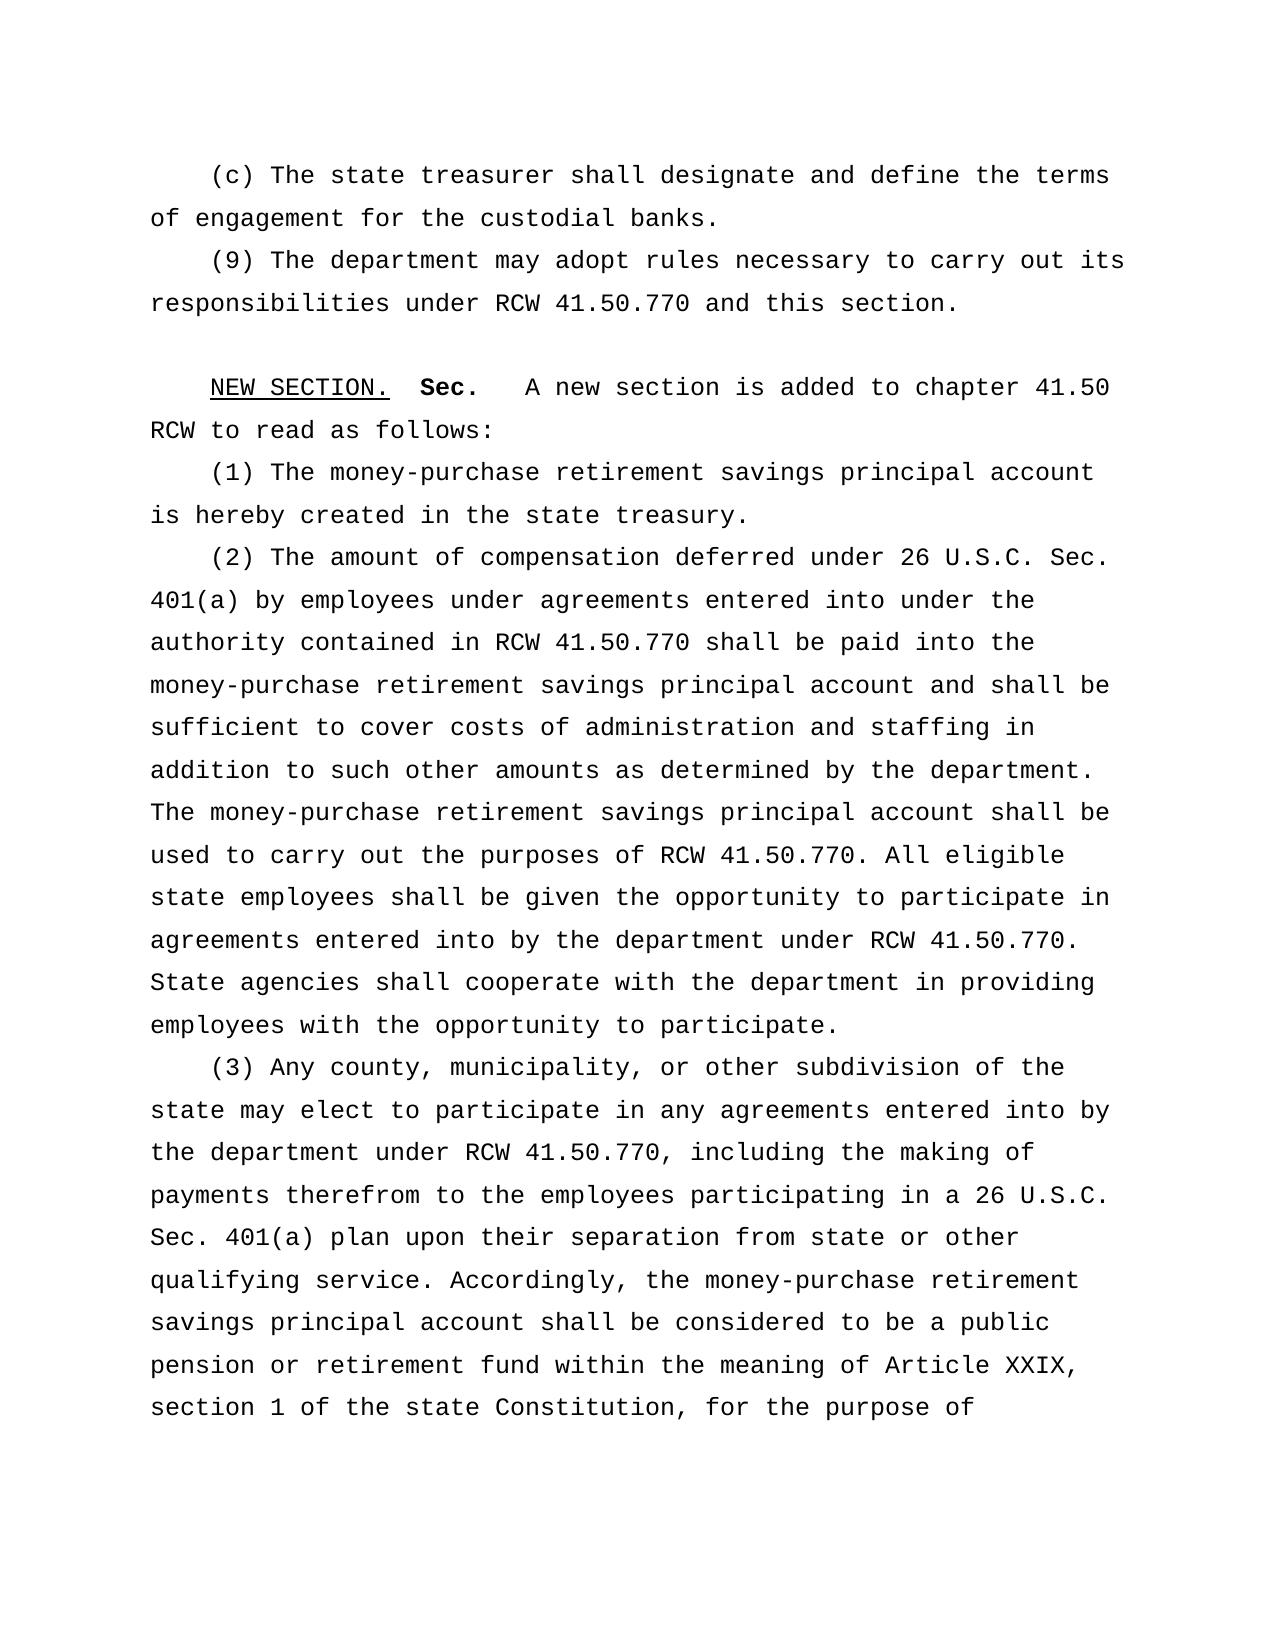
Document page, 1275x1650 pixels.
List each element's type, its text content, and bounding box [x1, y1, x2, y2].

text (9) The department may adopt rules necessary to carry out its responsibilities under RCW 41.50.770 and this section. [150, 235, 1125, 320]
text (2) The amount of compensation deferred under 26 U.S.C. Sec. 401(a) by employees under agreements entered into under the authority contained in RCW 41.50.770 shall be paid into the money-purchase retirement savings principal account and shall be sufficient to cover costs of administration and staffing in addition to such other amounts as determined by the department. The money-purchase retirement savings principal account shall be used to carry out the purposes of RCW 41.50.770. All eligible state employees shall be given the opportunity to participate in agreements entered into by the department under RCW 41.50.770. State agencies shall cooperate with the department in providing employees with the opportunity to participate. [150, 532, 1125, 1042]
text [150, 1042, 1125, 1424]
text (c) The state treasurer shall designate and define the terms of engagement for the custodial banks. [150, 150, 1125, 235]
text NEW SECTION. Sec. A new section is added to chapter 41.50 RCW to read as follows: [150, 362, 1125, 447]
text (1) The money-purchase retirement savings principal account is hereby created in the state treasury. [150, 447, 1125, 532]
